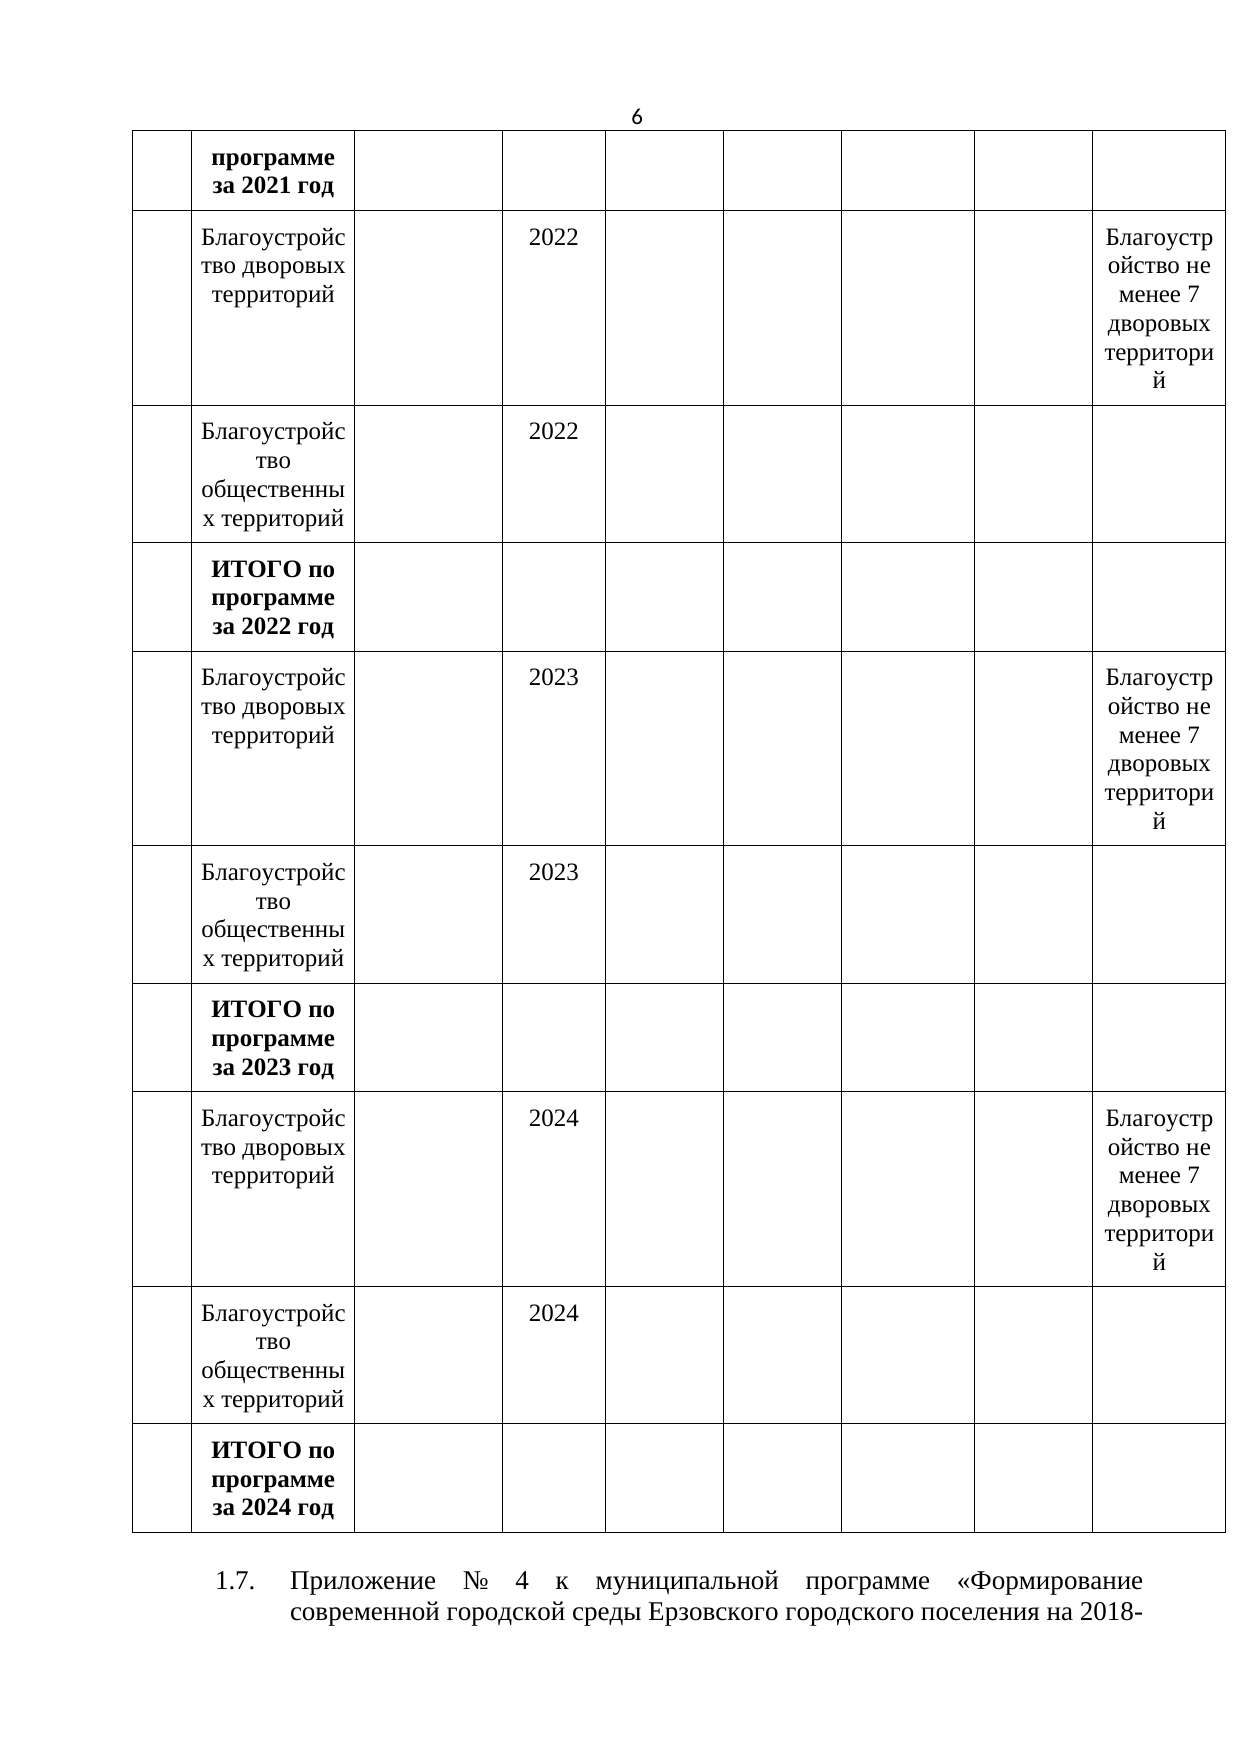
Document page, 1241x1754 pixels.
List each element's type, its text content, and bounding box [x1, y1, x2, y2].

table_cell [606, 1287, 723, 1423]
table_cell Благоустройство не менее 7 дворовых территорий [1093, 1092, 1225, 1286]
table_cell [355, 1092, 502, 1286]
table_cell [133, 406, 191, 542]
table_cell [355, 984, 502, 1091]
table_cell [975, 543, 1092, 651]
table_cell 2024 [503, 1287, 605, 1423]
table_cell [1093, 406, 1225, 542]
table_cell [842, 1287, 974, 1423]
table_cell [503, 984, 605, 1091]
table_cell [355, 406, 502, 542]
table_cell [724, 1092, 841, 1286]
table_cell [724, 1424, 841, 1532]
table_cell [355, 131, 502, 210]
table_cell [1093, 131, 1225, 210]
table_cell [975, 211, 1092, 405]
table_cell [606, 211, 723, 405]
table_cell Благоустройство дворовых территорий [192, 652, 354, 845]
table_cell [606, 1092, 723, 1286]
table_cell [842, 543, 974, 651]
table_cell Благоустройство дворовых территорий [192, 211, 354, 405]
table_cell [133, 1287, 191, 1423]
table_cell 2023 [503, 846, 605, 983]
table_cell [975, 131, 1092, 210]
table_cell Благоустройство дворовых территорий [192, 1092, 354, 1286]
table_cell [606, 984, 723, 1091]
table_cell [133, 984, 191, 1091]
table_cell [355, 211, 502, 405]
table_cell [606, 406, 723, 542]
table_cell [842, 1092, 974, 1286]
table_cell [842, 846, 974, 983]
table_cell [975, 984, 1092, 1091]
table_cell [1093, 1287, 1225, 1423]
table_cell ИТОГО по программе за 2024 год [192, 1424, 354, 1532]
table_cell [192, 131, 354, 210]
table_cell [355, 1424, 502, 1532]
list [215, 1564, 1144, 1626]
table_cell [724, 131, 841, 210]
table_cell [1093, 1424, 1225, 1532]
table_cell 2024 [503, 1092, 605, 1286]
table_cell [133, 211, 191, 405]
table_cell [606, 543, 723, 651]
table_cell [724, 984, 841, 1091]
table_cell [355, 846, 502, 983]
table_cell [355, 543, 502, 651]
table_cell Благоустройство не менее 7 дворовых территорий [1093, 652, 1225, 845]
table_cell [842, 131, 974, 210]
table_cell [1093, 984, 1225, 1091]
table_cell 2022 [503, 406, 605, 542]
table_cell [842, 1424, 974, 1532]
table_cell [133, 652, 191, 845]
table_cell [355, 652, 502, 845]
table_cell [133, 131, 191, 210]
table_cell 2022 [503, 211, 605, 405]
table_cell [606, 131, 723, 210]
table_cell Благоустройство общественных территорий [192, 846, 354, 983]
table_cell [975, 846, 1092, 983]
table_cell [133, 1092, 191, 1286]
table_cell [724, 543, 841, 651]
table_cell [503, 543, 605, 651]
table_cell [724, 211, 841, 405]
table_cell [606, 846, 723, 983]
table_cell Благоустройство не менее 7 дворовых территорий [1093, 211, 1225, 405]
table_cell [724, 1287, 841, 1423]
table_cell [606, 1424, 723, 1532]
table_cell [1093, 543, 1225, 651]
table_cell [842, 211, 974, 405]
table_cell [842, 984, 974, 1091]
table_cell ИТОГО по программе за 2022 год [192, 543, 354, 651]
table_cell [503, 131, 605, 210]
table_cell [842, 406, 974, 542]
table_cell [724, 406, 841, 542]
table_cell [503, 1424, 605, 1532]
table_cell [133, 1424, 191, 1532]
table_cell [133, 543, 191, 651]
table_cell [975, 1287, 1092, 1423]
table_cell Благоустройство общественных территорий [192, 1287, 354, 1423]
table_cell [975, 1092, 1092, 1286]
table_cell ИТОГО по программе за 2023 год [192, 984, 354, 1091]
table_cell [724, 652, 841, 845]
table_cell [724, 846, 841, 983]
table_cell [975, 406, 1092, 542]
table_cell [133, 846, 191, 983]
table_cell [975, 652, 1092, 845]
table_cell [606, 652, 723, 845]
table_cell Благоустройство общественных территорий [192, 406, 354, 542]
table_cell [842, 652, 974, 845]
table_cell [975, 1424, 1092, 1532]
table_cell [355, 1287, 502, 1423]
table_cell 2023 [503, 652, 605, 845]
table_cell [1093, 846, 1225, 983]
